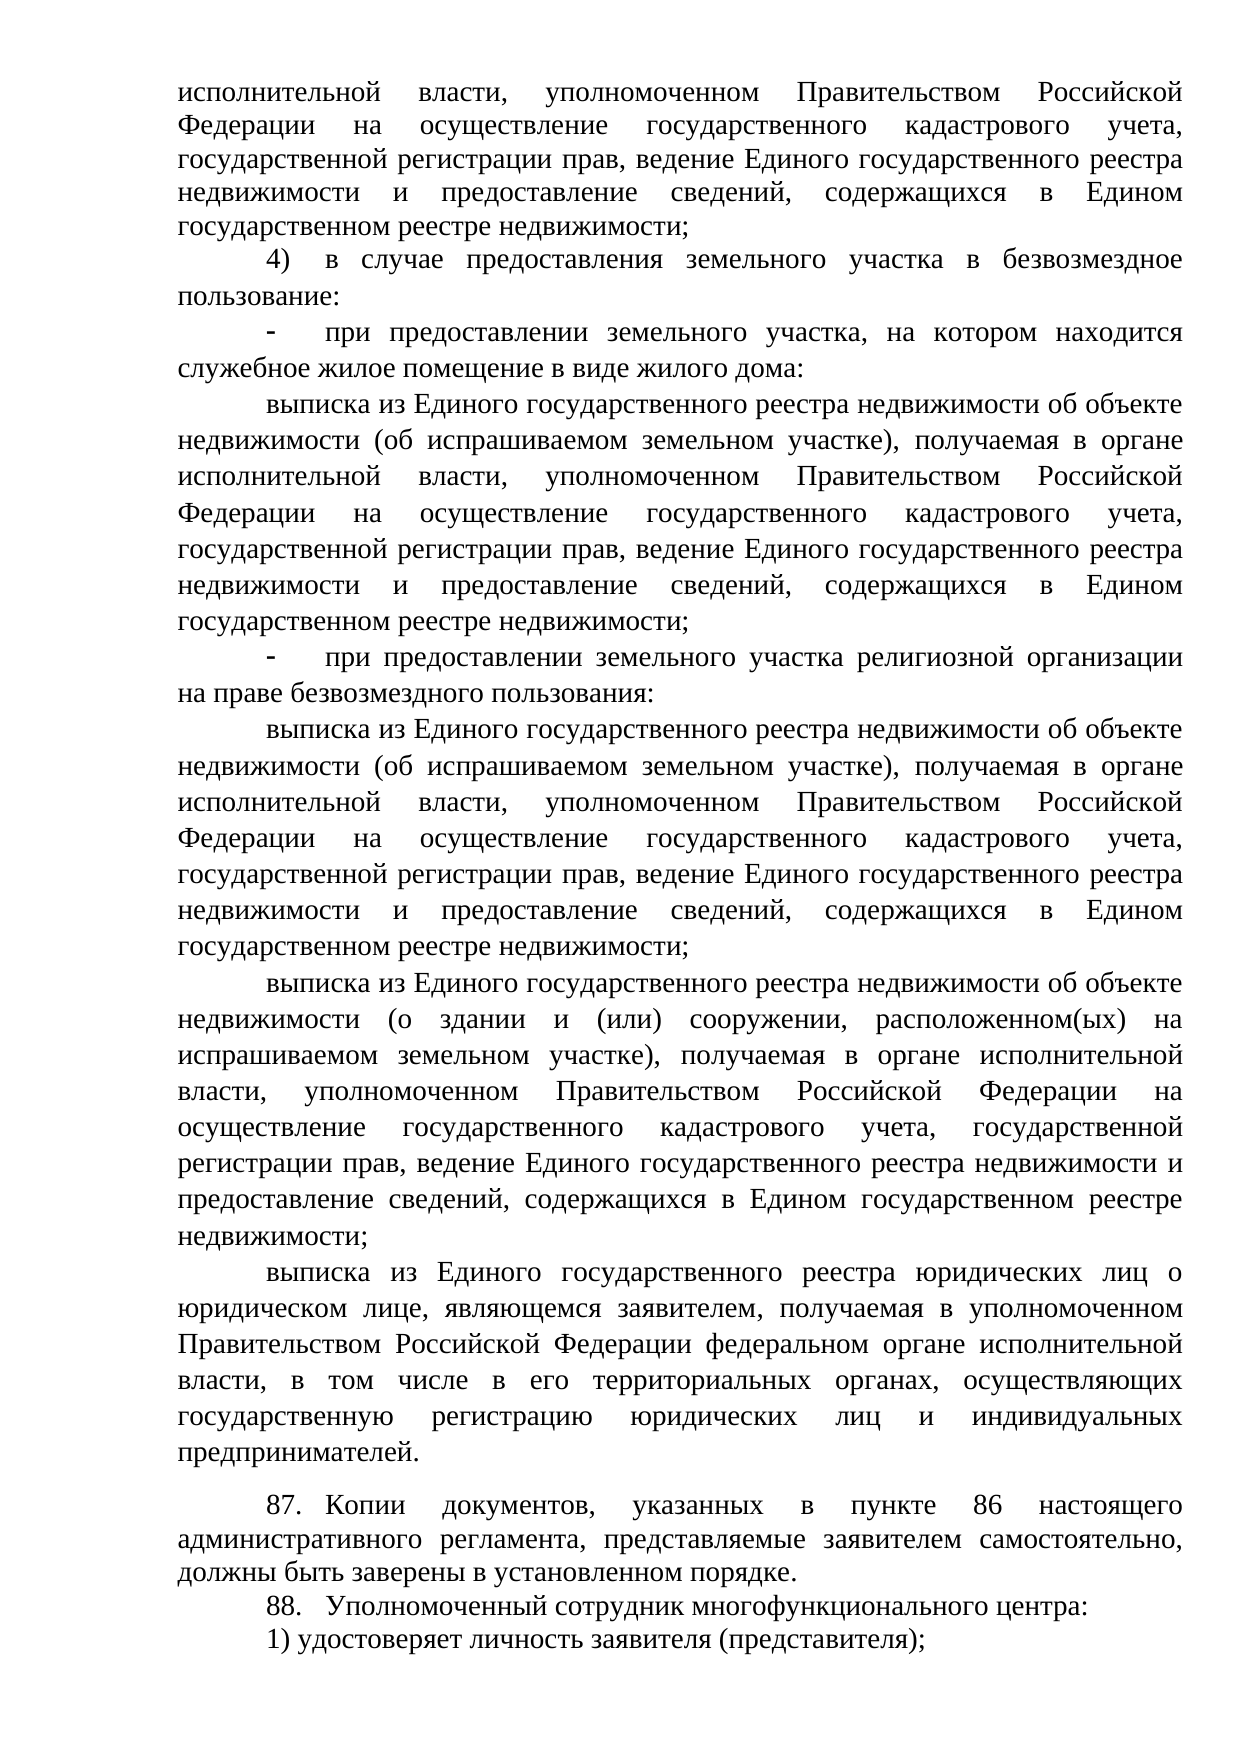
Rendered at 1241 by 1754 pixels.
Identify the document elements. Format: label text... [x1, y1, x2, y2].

list удостоверяет личность заявителя (представителя); [177, 1622, 1183, 1655]
text выписка из Единого государственного реестра юридических лиц о юридическом лице, являющемся заявителем, получаемая в уполномоченном Правительством Российской Федерации федеральном органе исполнительной власти, в том числе в его территориальных органах, осуществляющих государственную регистрацию юридических лиц и индивидуальных предпринимателей. [177, 1254, 1183, 1468]
list в случае предоставления земельного участка в безвозмездное пользование: [177, 242, 1183, 311]
list Копии документов, указанных в пункте 86 настоящего административного регламента, представляемые заявителем самостоятельно, должны быть заверены в установленном порядке. [177, 1487, 1183, 1588]
list при предоставлении земельного участка, на котором находится служебное жилое помещение в виде жилого дома: [177, 314, 1183, 384]
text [177, 74, 1183, 242]
text выписка из Единого государственного реестра недвижимости об объекте недвижимости (о здании и (или) сооружении, расположенном(ых) на испрашиваемом земельном участке), получаемая в органе исполнительной власти, уполномоченном Правительством Российской Федерации на осуществление государственного кадастрового учета, государственной регистрации прав, ведение Единого государственного реестра недвижимости и предоставление сведений, содержащихся в Едином государственном реестре недвижимости; [177, 965, 1183, 1251]
list при предоставлении земельного участка религиозной организации на праве безвозмездного пользования: [177, 639, 1183, 709]
list Уполномоченный сотрудник многофункционального центра: [177, 1588, 1183, 1622]
